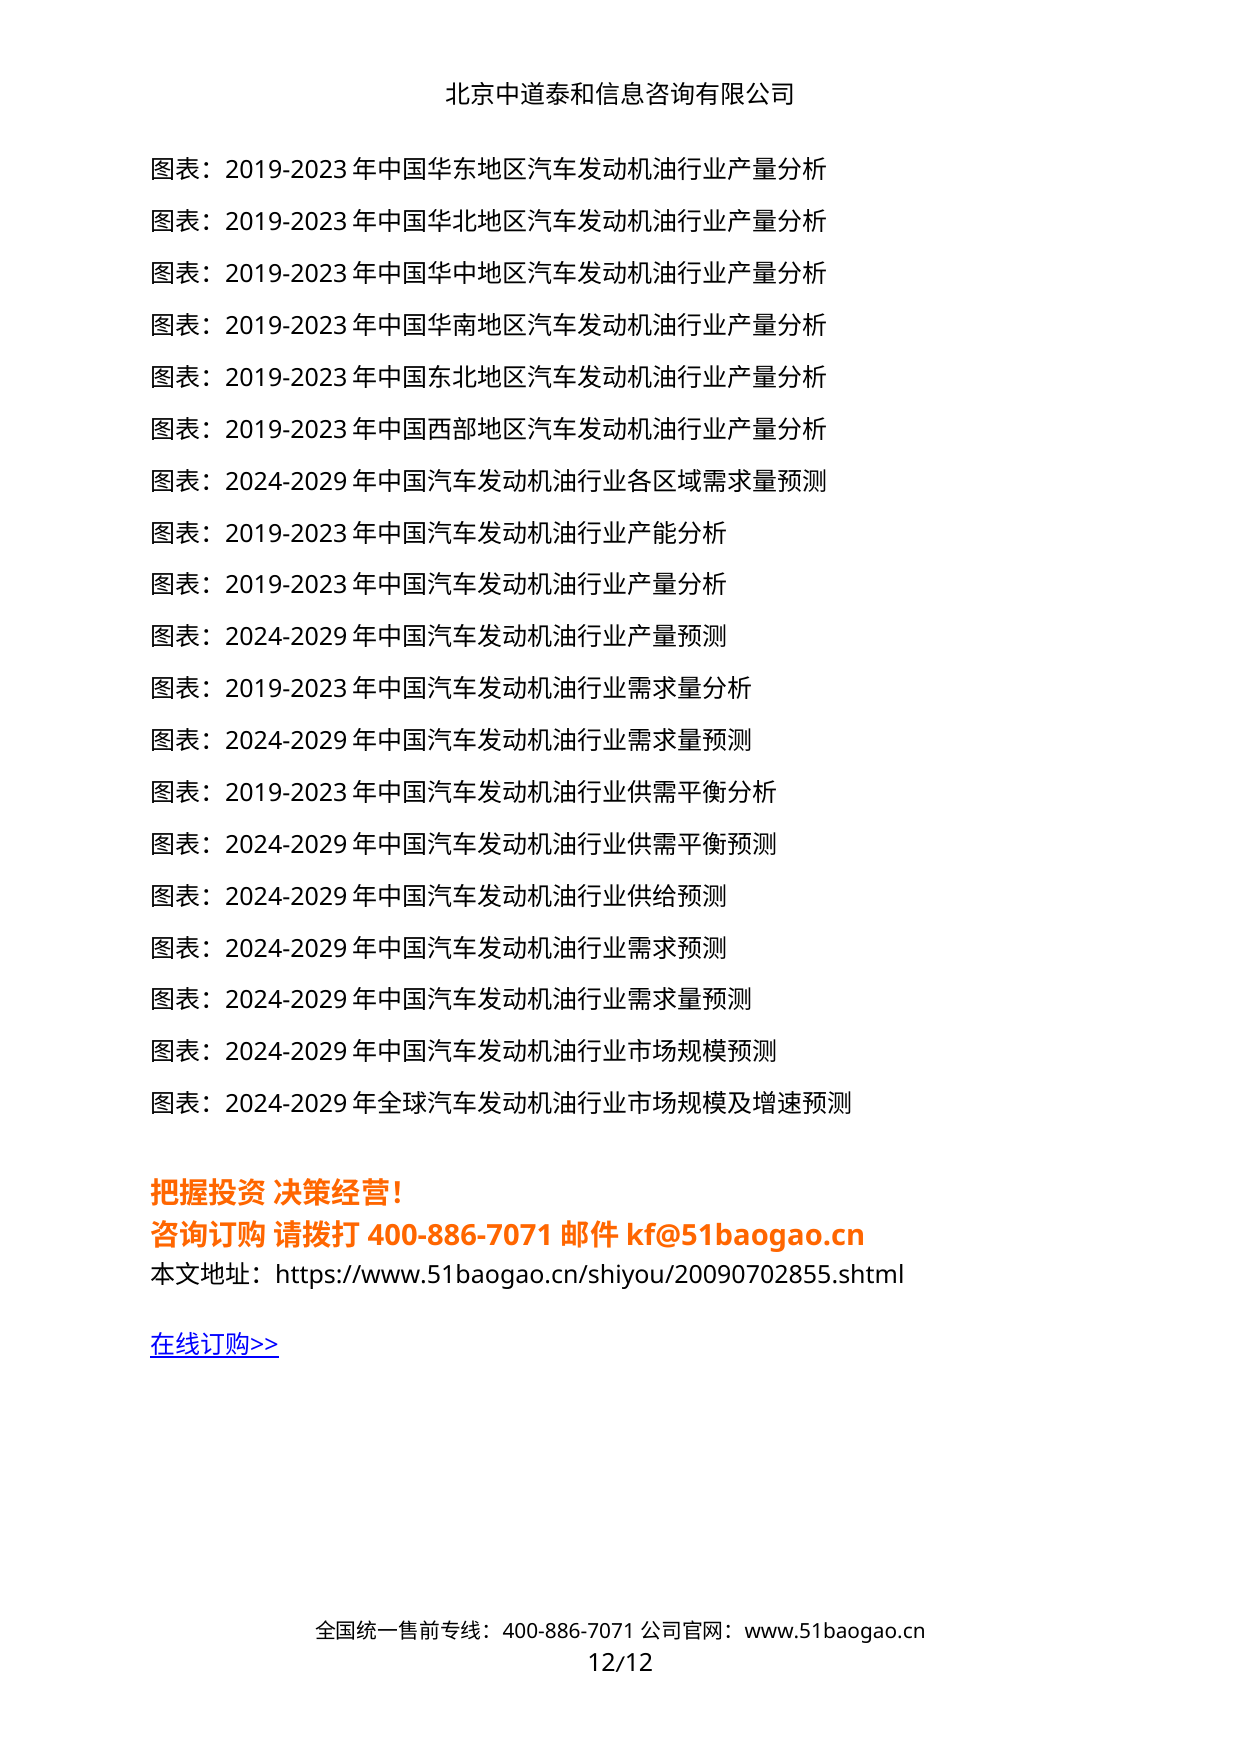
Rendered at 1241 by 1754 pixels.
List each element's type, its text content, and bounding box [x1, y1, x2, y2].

text 图表：2019-2023年中国汽车发动机油行业产能分析 [150, 513, 1090, 549]
text 图表：2019-2023年中国华南地区汽车发动机油行业产量分析 [150, 306, 1090, 342]
text 图表：2024-2029年中国汽车发动机油行业产量预测 [150, 617, 1090, 653]
text 图表：2019-2023年中国西部地区汽车发动机油行业产量分析 [150, 409, 1090, 446]
text 图表：2019-2023年中国华东地区汽车发动机油行业产量分析 [150, 150, 1090, 186]
text 图表：2019-2023年中国华中地区汽车发动机油行业产量分析 [150, 254, 1090, 290]
text 把握投资 决策经营！咨询订购 请拨打 400-886-7071 邮件 kf@51baogao.cn本文地址：https://www.51baogao.cn/shiyou/20090702855.shtml [150, 1136, 1090, 1291]
text 在线订购>> [150, 1291, 1090, 1361]
text 图表：2024-2029年中国汽车发动机油行业各区域需求量预测 [150, 461, 1090, 497]
text 图表：2019-2023年中国华北地区汽车发动机油行业产量分析 [150, 202, 1090, 238]
text 图表：2024-2029年中国汽车发动机油行业需求量预测 [150, 721, 1090, 757]
text 图表：2024-2029年中国汽车发动机油行业需求预测 [150, 928, 1090, 964]
text 图表：2019-2023年中国汽车发动机油行业供需平衡分析 [150, 772, 1090, 809]
text 图表：2019-2023年中国汽车发动机油行业产量分析 [150, 565, 1090, 601]
text 图表：2024-2029年全球汽车发动机油行业市场规模及增速预测 [150, 1084, 1090, 1120]
text 图表：2019-2023年中国汽车发动机油行业需求量分析 [150, 669, 1090, 705]
text 图表：2019-2023年中国东北地区汽车发动机油行业产量分析 [150, 357, 1090, 394]
text 图表：2024-2029年中国汽车发动机油行业需求量预测 [150, 980, 1090, 1016]
text 图表：2024-2029年中国汽车发动机油行业市场规模预测 [150, 1032, 1090, 1068]
text 图表：2024-2029年中国汽车发动机油行业供需平衡预测 [150, 824, 1090, 861]
text 图表：2024-2029年中国汽车发动机油行业供给预测 [150, 876, 1090, 912]
